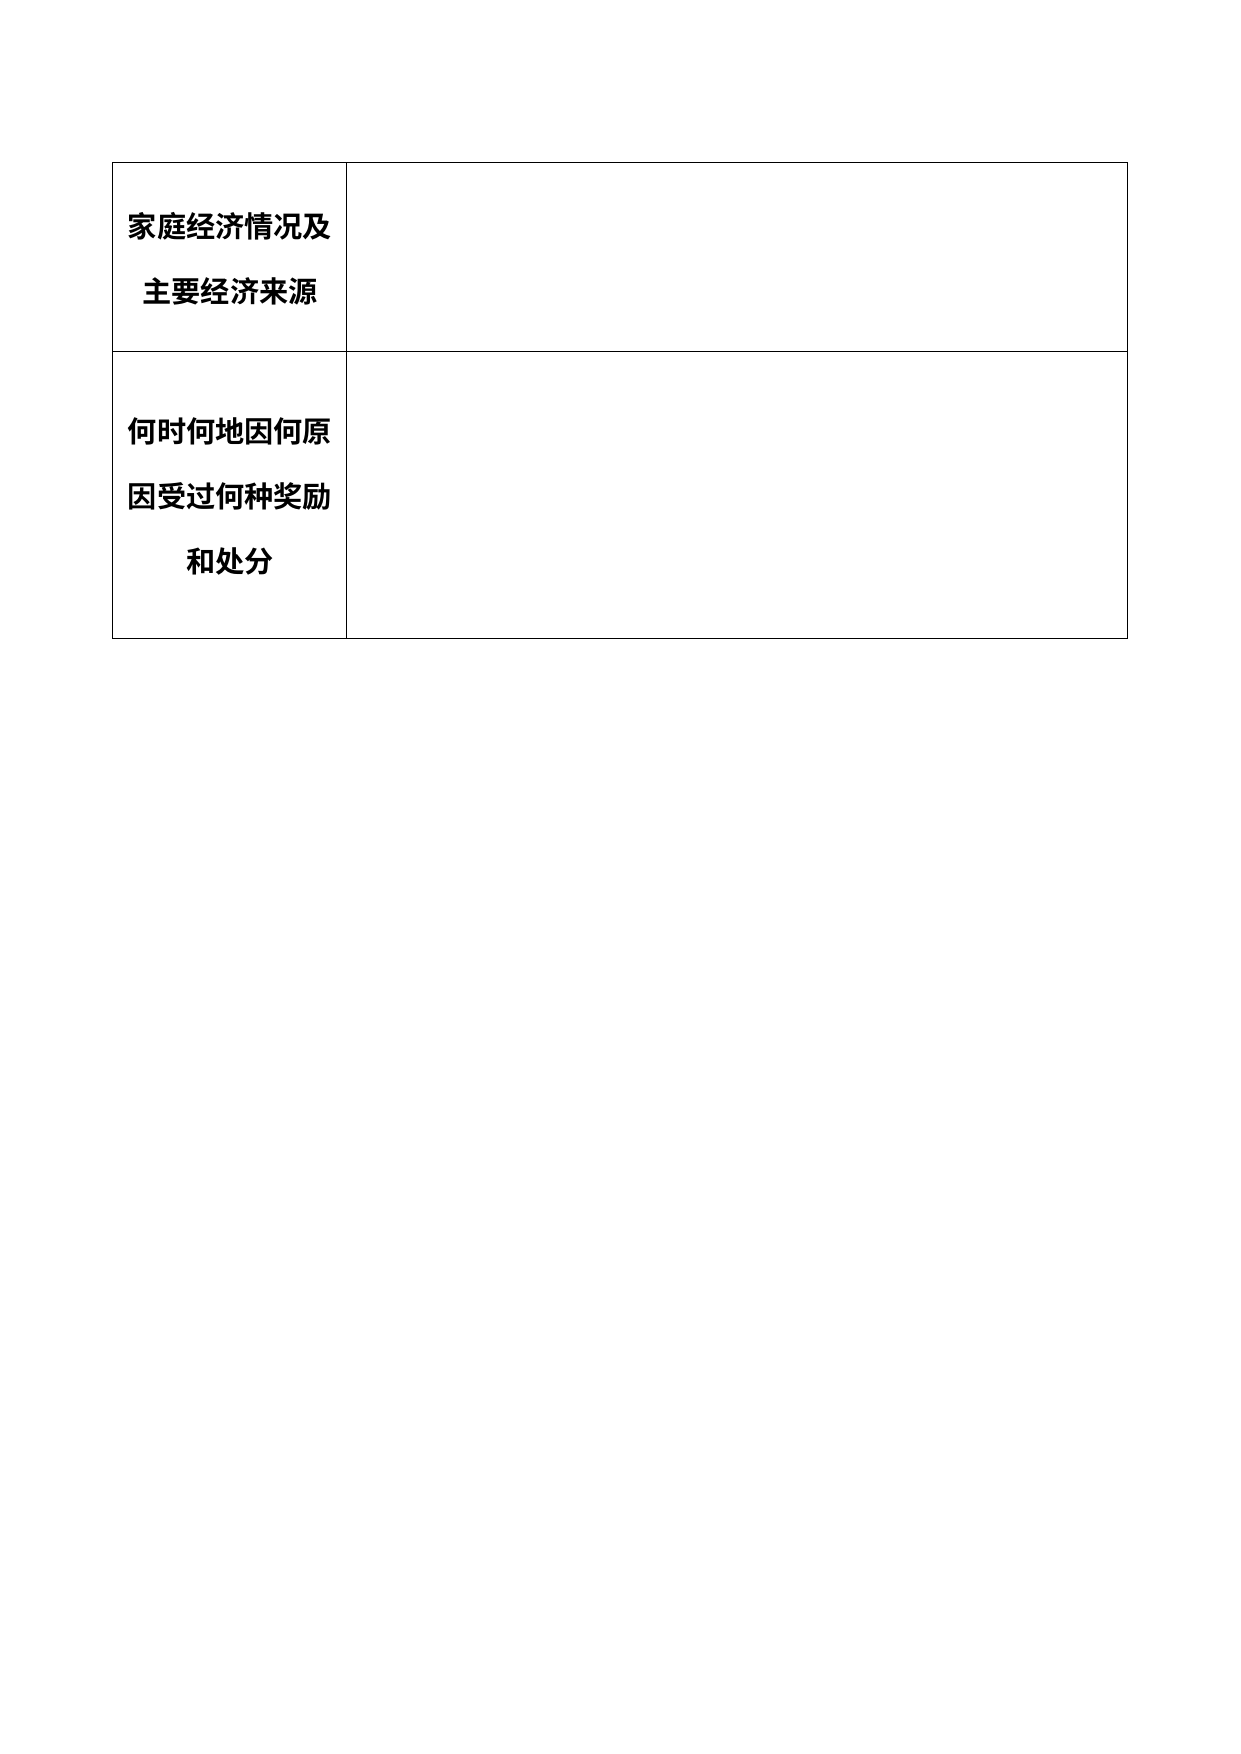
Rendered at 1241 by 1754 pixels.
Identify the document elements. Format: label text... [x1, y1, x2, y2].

table_cell [347, 352, 1127, 638]
table_cell 何时何地因何原因受过何种奖励和处分 [113, 352, 346, 638]
table_cell 家庭经济情况及主要经济来源 [113, 163, 346, 351]
table_cell [347, 163, 1127, 351]
